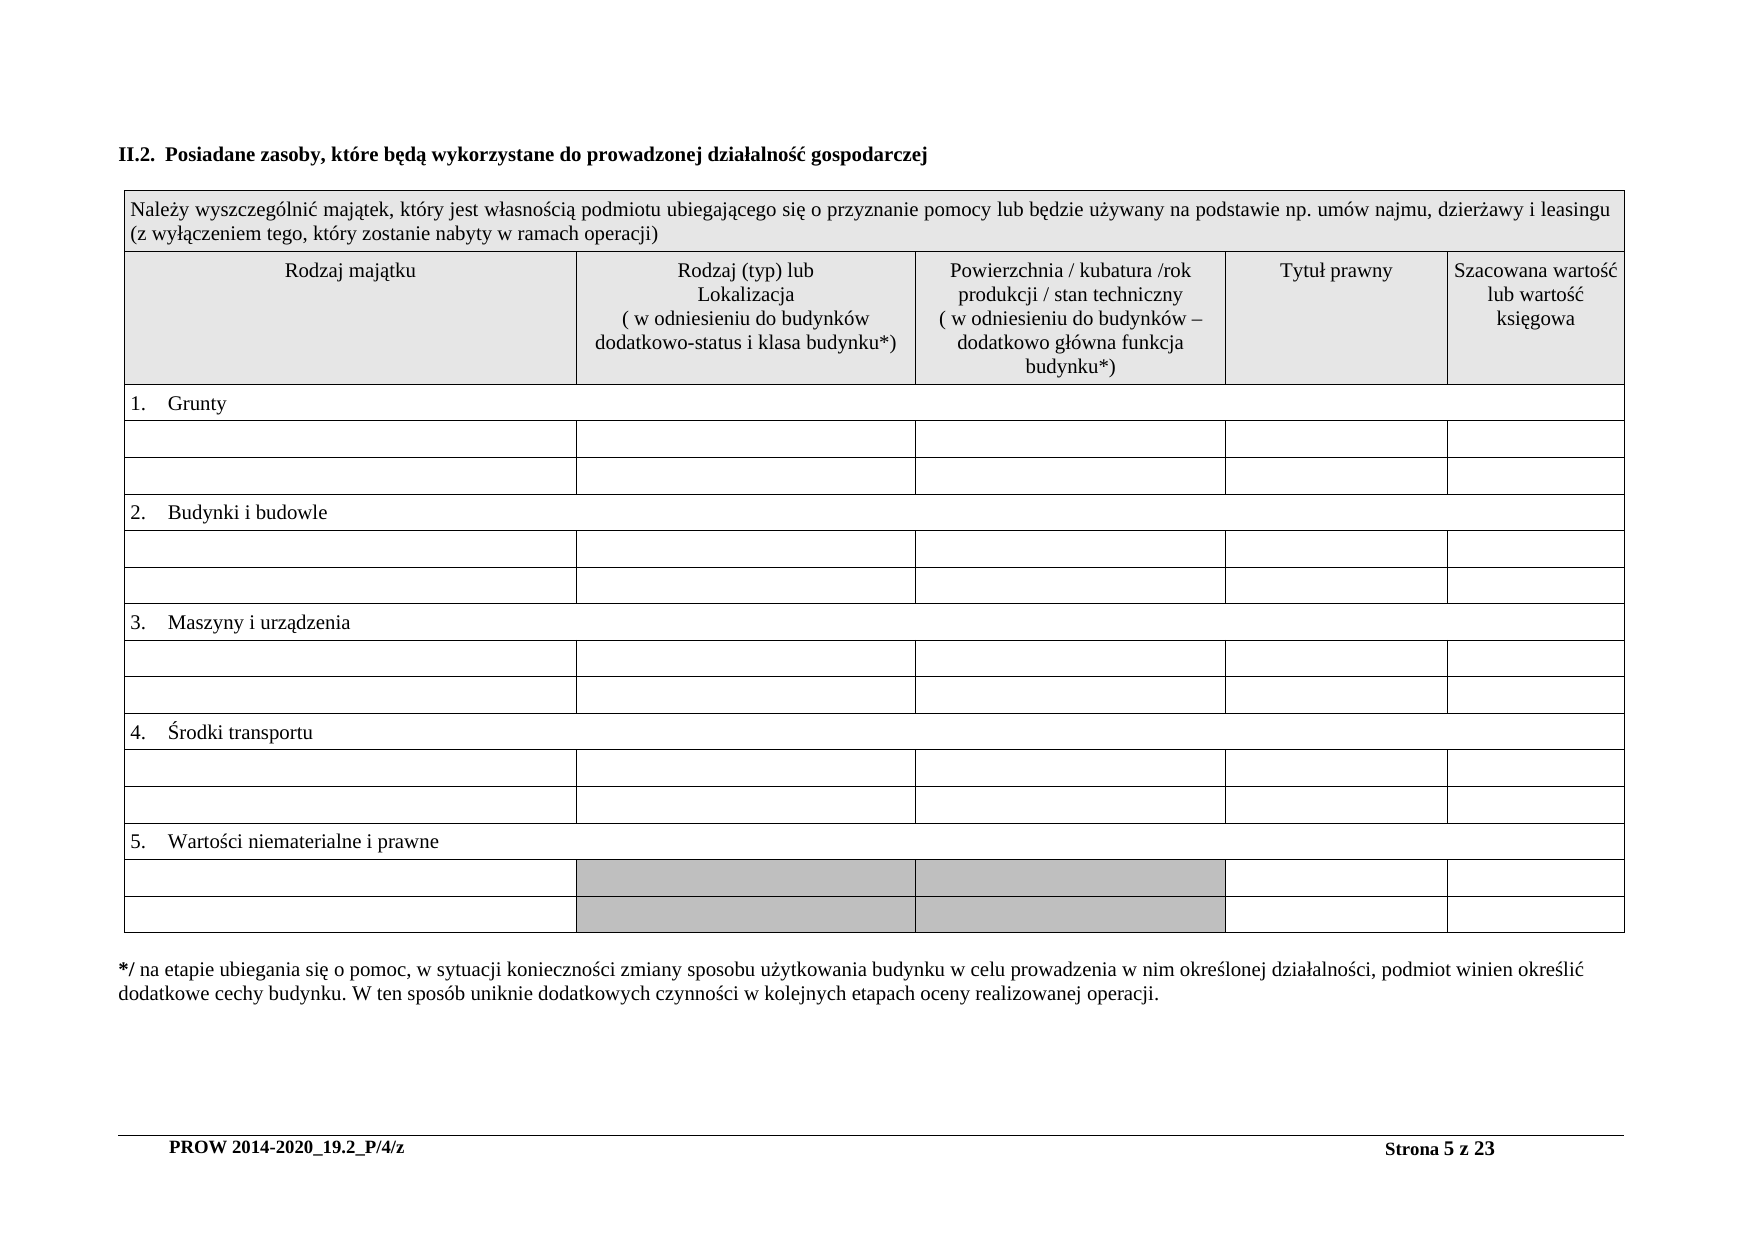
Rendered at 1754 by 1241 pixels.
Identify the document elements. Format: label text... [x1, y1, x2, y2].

table_cell [125, 568, 576, 603]
table_cell [577, 897, 915, 932]
table_cell Grunty [125, 385, 1624, 420]
text */ na etapie ubiegania się o pomoc, w sytuacji konieczności zmiany sposobu użytkowania budynku w celu prowadzenia w nim określonej działalności, podmiot winien określić dodatkowe cechy budynku. W ten sposób uniknie dodatkowych czynności w kolejnych etapach oceny realizowanej operacji. [118, 957, 1636, 1005]
table_cell [577, 568, 915, 603]
table_cell [1226, 568, 1447, 603]
table_cell Budynki i budowle [125, 495, 1624, 530]
table_cell [1448, 897, 1624, 932]
table_cell [125, 750, 576, 786]
table_cell [577, 677, 915, 713]
table_cell [1448, 787, 1624, 822]
table_cell [125, 787, 576, 822]
table_cell [1448, 458, 1624, 493]
table_cell Rodzaj majątku [125, 252, 576, 384]
table_cell [577, 458, 915, 493]
table_cell [1448, 641, 1624, 676]
table_cell Wartości niematerialne i prawne [125, 824, 1624, 859]
table_cell [1448, 531, 1624, 567]
table_cell [577, 531, 915, 567]
table_cell [916, 641, 1225, 676]
table_cell Powierzchnia / kubatura /rok produkcji / stan techniczny ( w odniesieniu do budynków – dodatkowo główna funkcja budynku*) [916, 252, 1225, 384]
table_cell [125, 897, 576, 932]
subtitle Posiadane zasoby, które będą wykorzystane do prowadzonej działalność gospodarczej [118, 142, 1636, 166]
table_cell [916, 677, 1225, 713]
table_cell Rodzaj (typ) lub Lokalizacja ( w odniesieniu do budynków dodatkowo-status i klasa budynku*) [577, 252, 915, 384]
table_cell [577, 750, 915, 786]
table_cell [125, 860, 576, 896]
table_cell [577, 860, 915, 896]
table_cell [916, 421, 1225, 457]
table_cell [577, 421, 915, 457]
table_cell [1226, 860, 1447, 896]
table_cell [1448, 421, 1624, 457]
table_cell [1226, 897, 1447, 932]
table_cell [1226, 677, 1447, 713]
table_cell [1226, 531, 1447, 567]
table_cell [916, 750, 1225, 786]
table_cell [1226, 458, 1447, 493]
table_cell [916, 458, 1225, 493]
table_cell [916, 897, 1225, 932]
table_cell [916, 860, 1225, 896]
table_cell [1448, 568, 1624, 603]
table_cell [1226, 750, 1447, 786]
table_cell [916, 531, 1225, 567]
table_header Należy wyszczególnić majątek, który jest własnością podmiotu ubiegającego się o przyznanie pomocy lub będzie używany na podstawie np. umów najmu, dzierżawy i leasingu (z wyłączeniem tego, który zostanie nabyty w ramach operacji) [125, 191, 1624, 251]
table_cell [916, 787, 1225, 822]
table_cell Maszyny i urządzenia [125, 604, 1624, 640]
table_cell [125, 641, 576, 676]
table_cell [1226, 641, 1447, 676]
table_cell [577, 787, 915, 822]
table_cell [1448, 677, 1624, 713]
table_cell Środki transportu [125, 714, 1624, 749]
table_cell [125, 458, 576, 493]
table_cell [1226, 787, 1447, 822]
table_cell Tytuł prawny [1226, 252, 1447, 384]
table_cell Szacowana wartość lub wartość księgowa [1448, 252, 1624, 384]
table_cell [125, 677, 576, 713]
table_cell [125, 421, 576, 457]
table_cell [125, 531, 576, 567]
table_cell [916, 568, 1225, 603]
table_cell [1226, 421, 1447, 457]
table_cell [577, 641, 915, 676]
table_cell [1448, 860, 1624, 896]
table_cell [1448, 750, 1624, 786]
